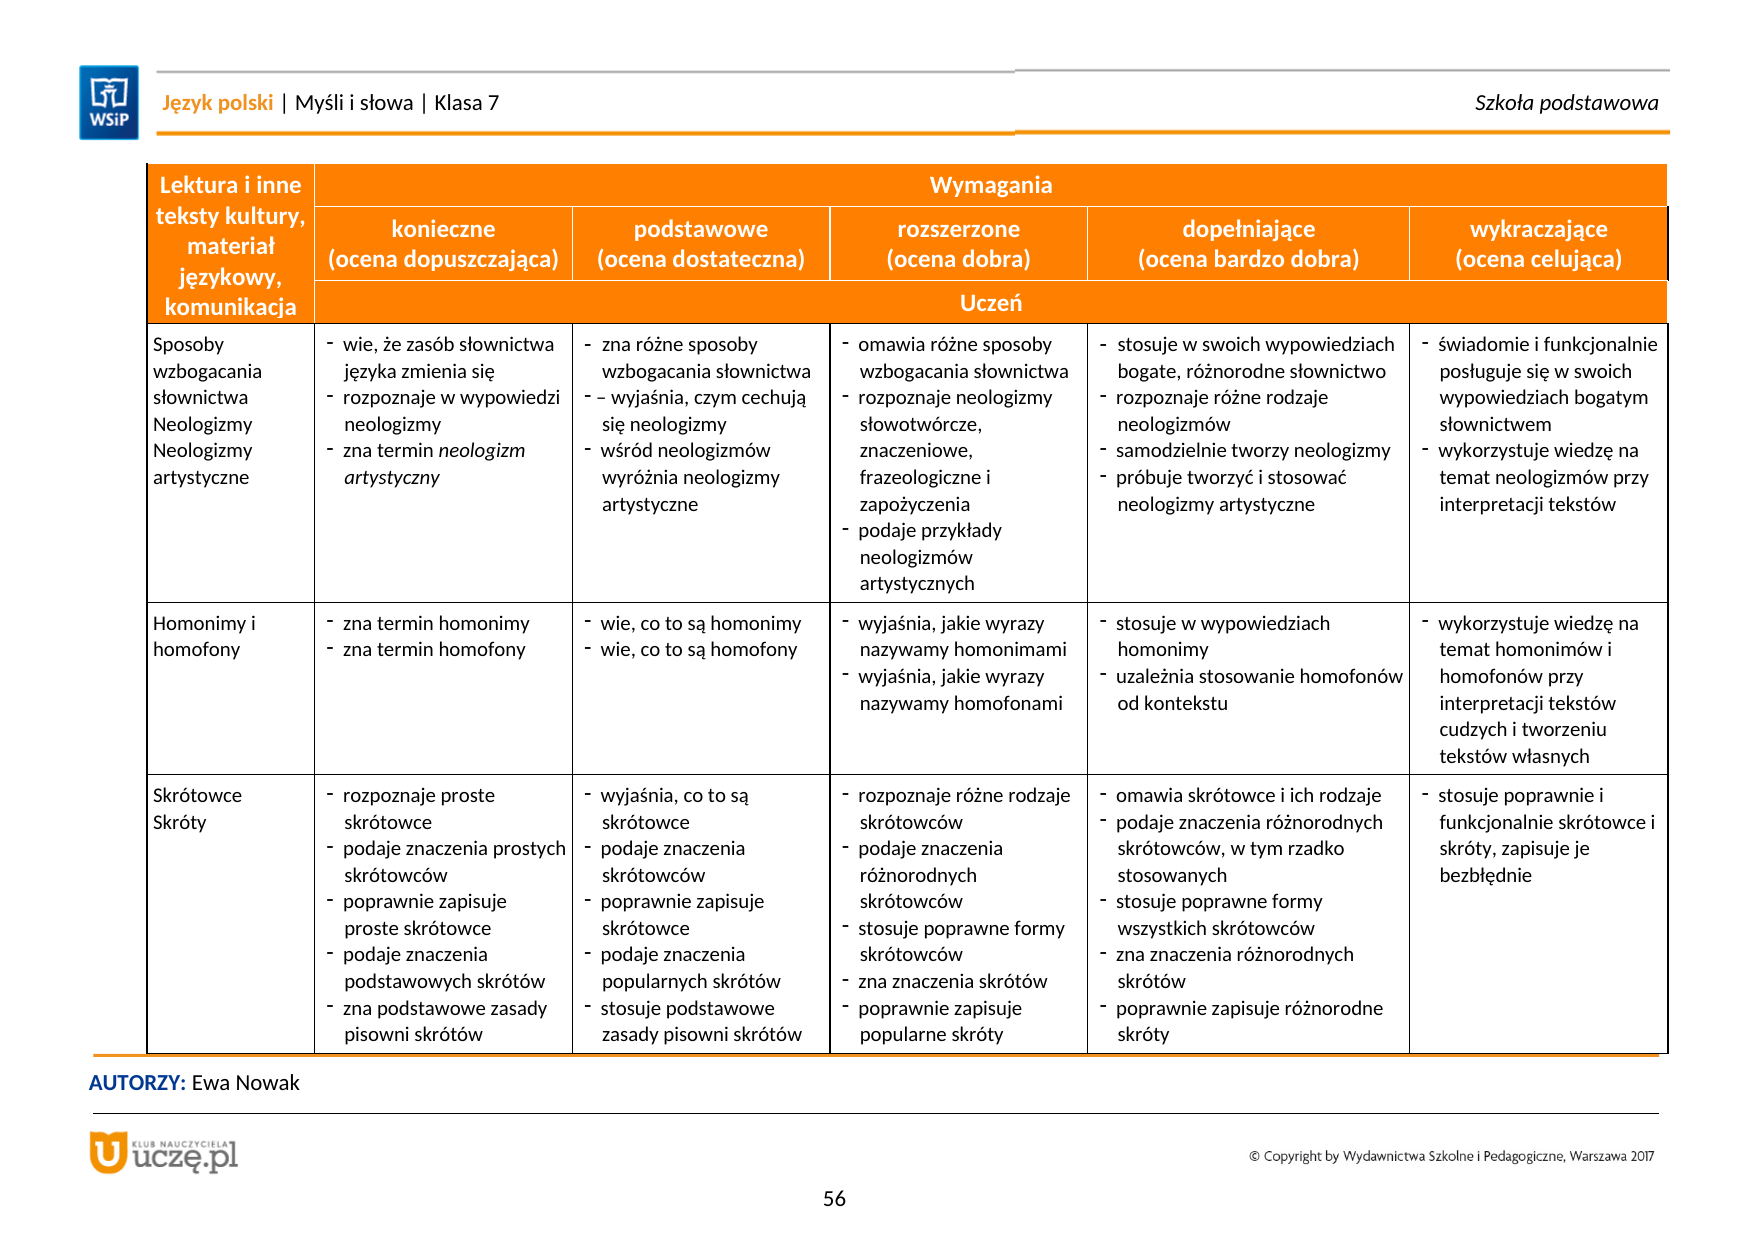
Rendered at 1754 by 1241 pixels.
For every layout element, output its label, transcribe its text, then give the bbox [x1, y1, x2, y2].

picture [0, 1123, 278, 1185]
table_cell stosuje w wypowiedziach homonimy uzależnia stosowanie homofonów od kontekstu [1088, 603, 1409, 774]
table_cell zna różne sposoby wzbogacania słownictwa – wyjaśnia, czym cechują się neologizmy wśród neologizmów wyróżnia neologizmy artystyczne [573, 324, 829, 602]
table_cell stosuje w swoich wypowiedziach bogate, różnorodne słownictwo rozpoznaje różne rodzaje neologizmów samodzielnie tworzy neologizmy próbuje tworzyć i stosować neologizmy artystyczne [1088, 324, 1409, 602]
table_cell konieczne (ocena dopuszczająca) [315, 207, 572, 280]
table_cell wie, że zasób słownictwa języka zmienia się rozpoznaje w wypowiedzi neologizmy zna termin neologizm artystyczny [315, 324, 572, 602]
table_cell stosuje poprawnie i funkcjonalnie skrótowce i skróty, zapisuje je bezbłędnie [1410, 775, 1667, 1053]
table_cell Uczeń [315, 281, 1667, 323]
table_cell dopełniające (ocena bardzo dobra) [1088, 207, 1409, 280]
table_cell omawia różne sposoby wzbogacania słownictwa rozpoznaje neologizmy słowotwórcze, znaczeniowe, frazeologiczne i zapożyczenia podaje przykłady neologizmów artystycznych [831, 324, 1087, 602]
table_cell Homonimy i homofony [148, 603, 314, 774]
table_cell świadomie i funkcjonalnie posługuje się w swoich wypowiedziach bogatym słownictwem wykorzystuje wiedzę na temat neologizmów przy interpretacji tekstów [1410, 324, 1667, 602]
table_cell zna termin homonimy zna termin homofony [315, 603, 572, 774]
table_cell wyjaśnia, co to są skrótowce podaje znaczenia skrótowców poprawnie zapisuje skrótowce podaje znaczenia popularnych skrótów stosuje podstawowe zasady pisowni skrótów [573, 775, 829, 1053]
table_cell Sposoby wzbogacania słownictwa Neologizmy Neologizmy artystyczne [148, 324, 314, 602]
table_cell wykraczające (ocena celująca) [1410, 207, 1667, 280]
table_cell rozpoznaje różne rodzaje skrótowców podaje znaczenia różnorodnych skrótowców stosuje poprawne formy skrótowców zna znaczenia skrótów poprawnie zapisuje popularne skróty [831, 775, 1087, 1053]
table_cell podstawowe (ocena dostateczna) [573, 207, 829, 280]
table_cell Skrótowce Skróty [148, 775, 314, 1053]
picture [1240, 1139, 1667, 1185]
table_cell wie, co to są homonimy wie, co to są homofony [573, 603, 829, 774]
table_cell rozpoznaje proste skrótowce podaje znaczenia prostych skrótowców poprawnie zapisuje proste skrótowce podaje znaczenia podstawowych skrótów zna podstawowe zasady pisowni skrótów [315, 775, 572, 1053]
table_cell wykorzystuje wiedzę na temat homonimów i homofonów przy interpretacji tekstów cudzych i tworzeniu tekstów własnych [1410, 603, 1667, 774]
table_cell wyjaśnia, jakie wyrazy nazywamy homonimami wyjaśnia, jakie wyrazy nazywamy homofonami [831, 603, 1087, 774]
table_header Lektura i inne teksty kultury, materiał językowy, komunikacja [148, 164, 314, 323]
picture [0, 6, 1671, 164]
table_cell omawia skrótowce i ich rodzaje podaje znaczenia różnorodnych skrótowców, w tym rzadko stosowanych stosuje poprawne formy wszystkich skrótowców zna znaczenia różnorodnych skrótów poprawnie zapisuje różnorodne skróty [1088, 775, 1409, 1053]
table_header Wymagania [315, 164, 1667, 206]
table_cell rozszerzone (ocena dobra) [831, 207, 1087, 280]
